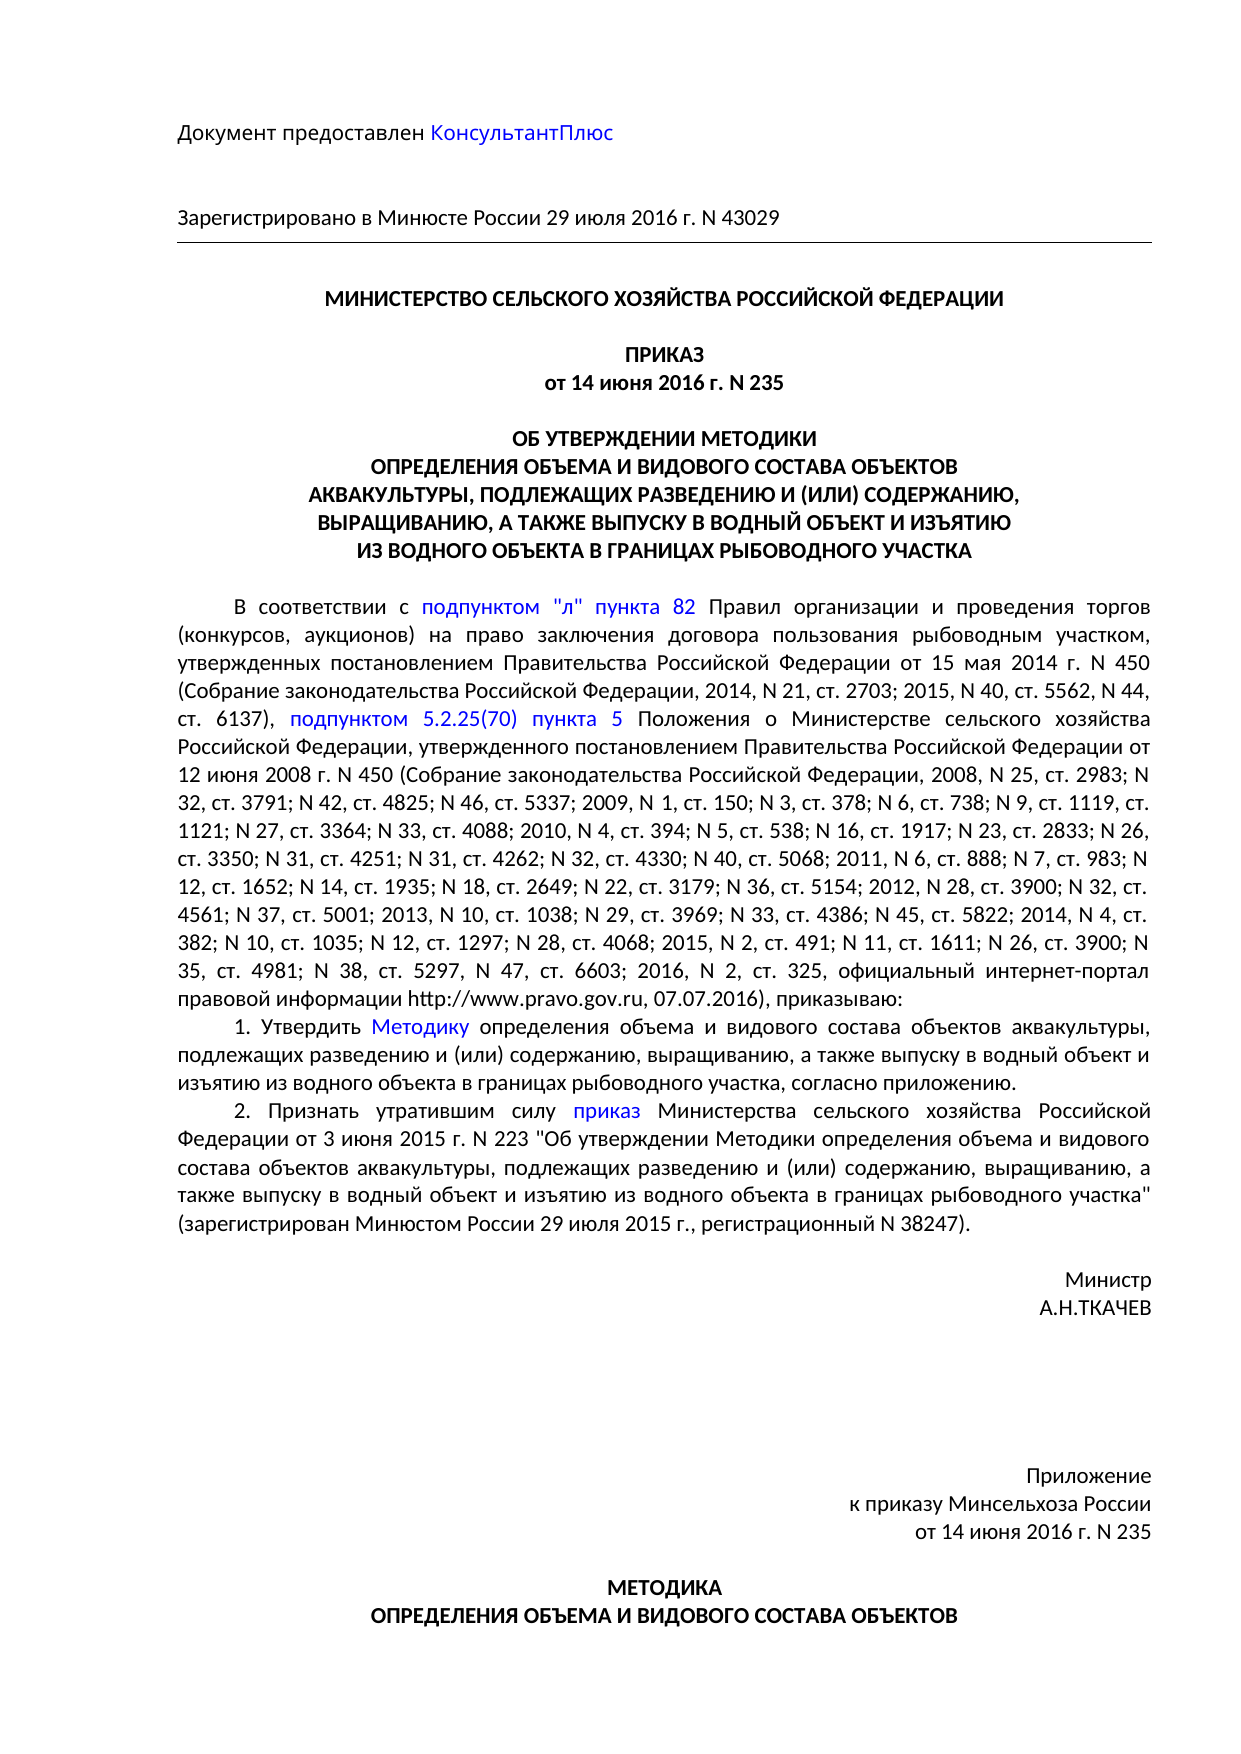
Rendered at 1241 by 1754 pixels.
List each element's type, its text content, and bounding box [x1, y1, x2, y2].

title МИНИСТЕРСТВО СЕЛЬСКОГО ХОЗЯЙСТВА РОССИЙСКОЙ ФЕДЕРАЦИИ [177, 284, 1152, 312]
text к приказу Минсельхоза России [177, 1489, 1152, 1517]
text Министр [177, 1265, 1152, 1293]
title ВЫРАЩИВАНИЮ, А ТАКЖЕ ВЫПУСКУ В ВОДНЫЙ ОБЪЕКТ И ИЗЪЯТИЮ [177, 508, 1152, 536]
title ОПРЕДЕЛЕНИЯ ОБЪЕМА И ВИДОВОГО СОСТАВА ОБЪЕКТОВ [177, 1601, 1152, 1629]
text А.Н.ТКАЧЕВ [177, 1293, 1152, 1321]
title Документ предоставлен КонсультантПлюс [177, 118, 1152, 175]
text 2. Признать утратившим силу приказ Министерства сельского хозяйства Российской Федерации от 3 июня 2015 г. N 223 "Об утверждении Методики определения объема и видового состава объектов аквакультуры, подлежащих разведению и (или) содержанию, выращиванию, а также выпуску в водный объект и изъятию из водного объекта в границах рыбоводного участка" (зарегистрирован Минюстом России 29 июля 2015 г., регистрационный N 38247). [177, 1097, 1152, 1237]
text Зарегистрировано в Минюсте России 29 июля 2016 г. N 43029 [177, 203, 1152, 231]
title ОПРЕДЕЛЕНИЯ ОБЪЕМА И ВИДОВОГО СОСТАВА ОБЪЕКТОВ [177, 452, 1152, 480]
title ПРИКАЗ [177, 340, 1152, 368]
title МЕТОДИКА [177, 1573, 1152, 1601]
title АКВАКУЛЬТУРЫ, ПОДЛЕЖАЩИХ РАЗВЕДЕНИЮ И (ИЛИ) СОДЕРЖАНИЮ, [177, 480, 1152, 508]
text Приложение [177, 1461, 1152, 1489]
text от 14 июня 2016 г. N 235 [177, 1517, 1152, 1545]
title ИЗ ВОДНОГО ОБЪЕКТА В ГРАНИЦАХ РЫБОВОДНОГО УЧАСТКА [177, 536, 1152, 564]
text В соответствии с подпунктом "л" пункта 82 Правил организации и проведения торгов (конкурсов, аукционов) на право заключения договора пользования рыбоводным участком, утвержденных постановлением Правительства Российской Федерации от 15 мая 2014 г. N 450 (Собрание законодательства Российской Федерации, 2014, N 21, ст. 2703; 2015, N 40, ст. 5562, N 44, ст. 6137), подпунктом 5.2.25(70) пункта 5 Положения о Министерстве сельского хозяйства Российской Федерации, утвержденного постановлением Правительства Российской Федерации от 12 июня 2008 г. N 450 (Собрание законодательства Российской Федерации, 2008, N 25, ст. 2983; N 32, ст. 3791; N 42, ст. 4825; N 46, ст. 5337; 2009, N 1, ст. 150; N 3, ст. 378; N 6, ст. 738; N 9, ст. 1119, ст. 1121; N 27, ст. 3364; N 33, ст. 4088; 2010, N 4, ст. 394; N 5, ст. 538; N 16, ст. 1917; N 23, ст. 2833; N 26, ст. 3350; N 31, ст. 4251; N 31, ст. 4262; N 32, ст. 4330; N 40, ст. 5068; 2011, N 6, ст. 888; N 7, ст. 983; N 12, ст. 1652; N 14, ст. 1935; N 18, ст. 2649; N 22, ст. 3179; N 36, ст. 5154; 2012, N 28, ст. 3900; N 32, ст. 4561; N 37, ст. 5001; 2013, N 10, ст. 1038; N 29, ст. 3969; N 33, ст. 4386; N 45, ст. 5822; 2014, N 4, ст. 382; N 10, ст. 1035; N 12, ст. 1297; N 28, ст. 4068; 2015, N 2, ст. 491; N 11, ст. 1611; N 26, ст. 3900; N 35, ст. 4981; N 38, ст. 5297, N 47, ст. 6603; 2016, N 2, ст. 325, официальный интернет-портал правовой информации http://www.pravo.gov.ru, 07.07.2016), приказываю: [177, 592, 1152, 1012]
title от 14 июня 2016 г. N 235 [177, 368, 1152, 396]
title ОБ УТВЕРЖДЕНИИ МЕТОДИКИ [177, 424, 1152, 452]
text 1. Утвердить Методику определения объема и видового состава объектов аквакультуры, подлежащих разведению и (или) содержанию, выращиванию, а также выпуску в водный объект и изъятию из водного объекта в границах рыбоводного участка, согласно приложению. [177, 1012, 1152, 1097]
